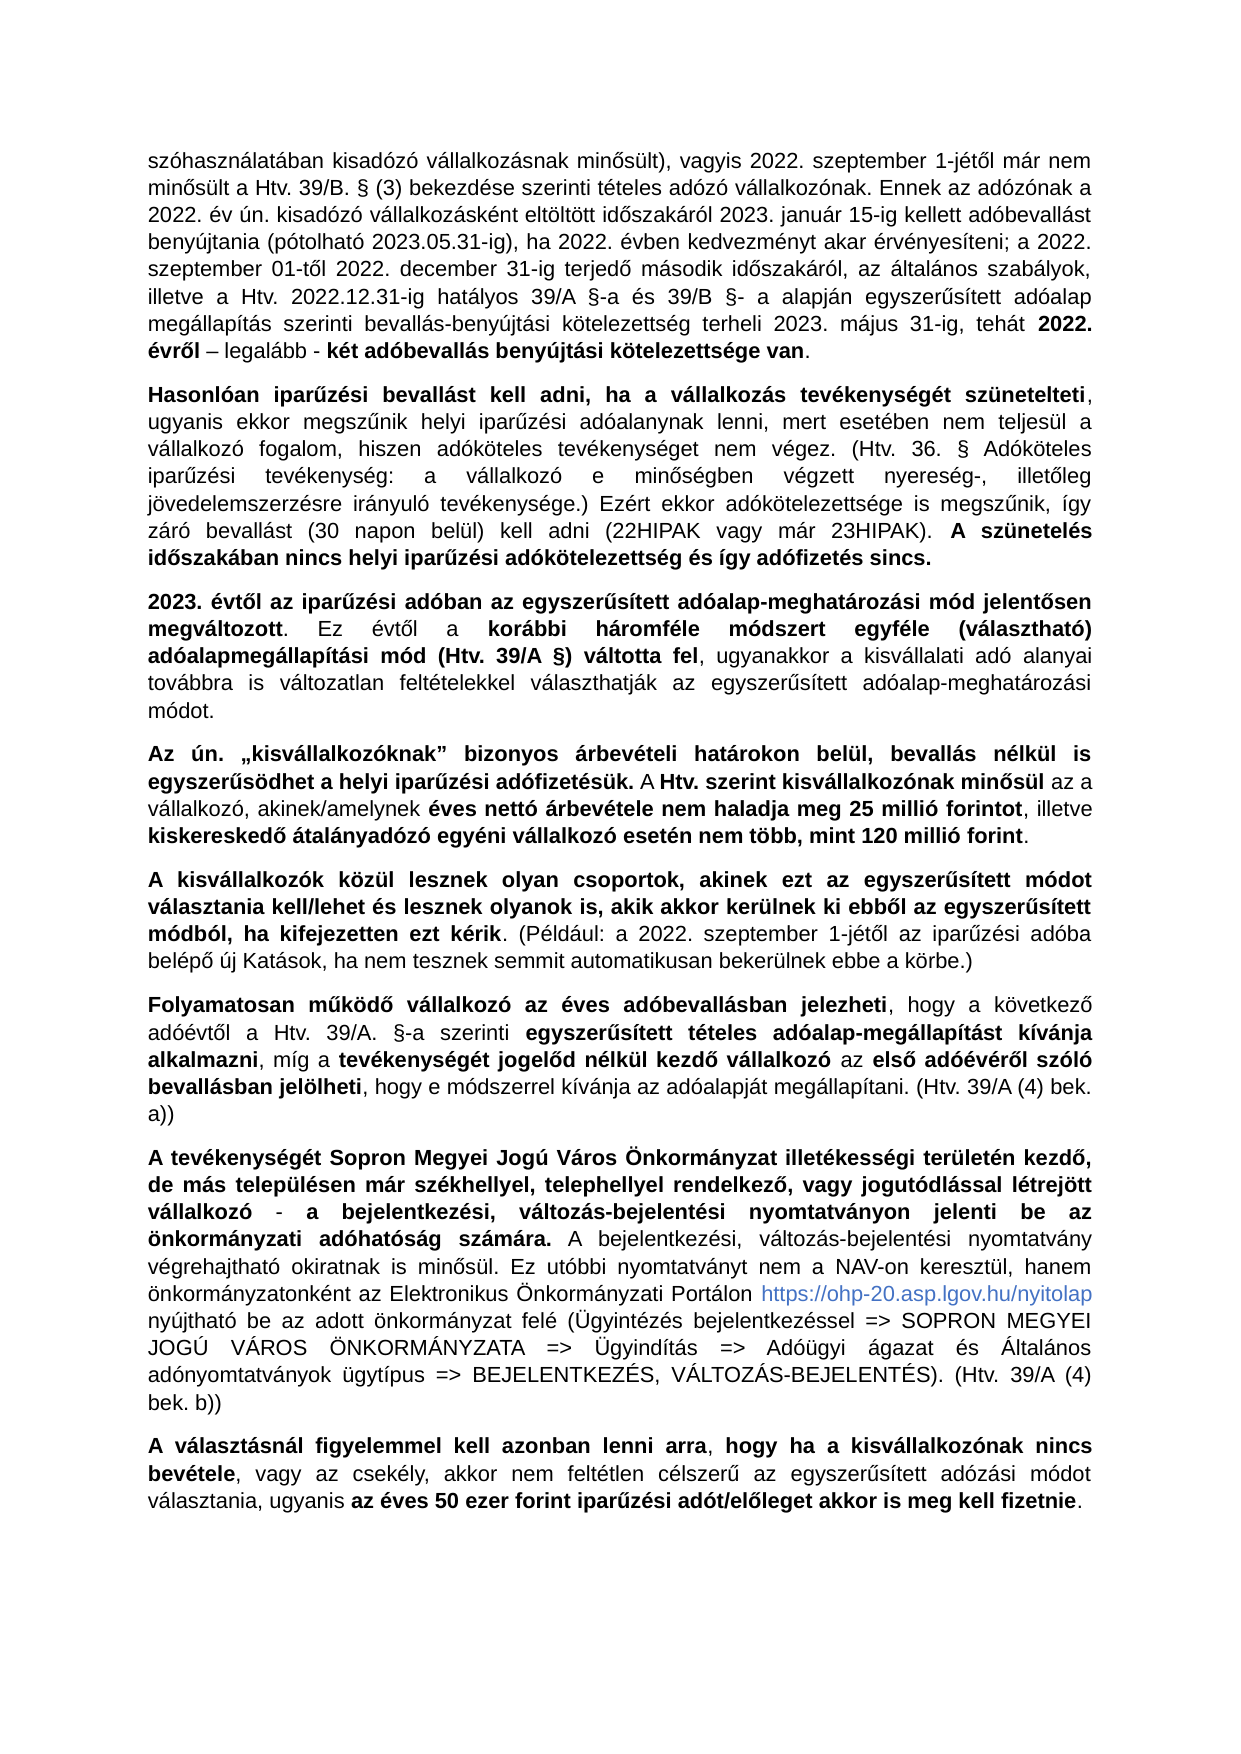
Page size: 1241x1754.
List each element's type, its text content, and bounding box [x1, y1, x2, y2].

text Hasonlóan iparűzési bevallást kell adni, ha a vállalkozás tevékenységét szünetelteti, ugyanis ekkor megszűnik helyi iparűzési adóalanynak lenni, mert esetében nem teljesül a vállalkozó fogalom, hiszen adóköteles tevékenységet nem végez. (Htv. 36. § Adóköteles iparűzési tevékenység: a vállalkozó e minőségben végzett nyereség-, illetőleg jövedelemszerzésre irányuló tevékenysége.) Ezért ekkor adókötelezettsége is megszűnik, így záró bevallást (30 napon belül) kell adni (22HIPAK vagy már 23HIPAK). A szünetelés időszakában nincs helyi iparűzési adókötelezettség és így adófizetés sincs. [148, 382, 1093, 570]
text Az ún. „kisvállalkozóknak” bizonyos árbevételi határokon belül, bevallás nélkül is egyszerűsödhet a helyi iparűzési adófizetésük. A Htv. szerint kisvállalkozónak minősül az a vállalkozó, akinek/amelynek éves nettó árbevétele nem haladja meg 25 millió forintot, illetve kiskereskedő átalányadózó egyéni vállalkozó esetén nem több, mint 120 millió forint. [148, 741, 1093, 848]
text A választásnál figyelemmel kell azonban lenni arra, hogy ha a kisvállalkozónak nincs bevétele, vagy az csekély, akkor nem feltétlen célszerű az egyszerűsített adózási módot választania, ugyanis az éves 50 ezer forint iparűzési adót/előleget akkor is meg kell fizetnie. [148, 1433, 1093, 1513]
text 2023. évtől az iparűzési adóban az egyszerűsített adóalap-meghatározási mód jelentősen megváltozott. Ez évtől a korábbi háromféle módszert egyféle (választható) adóalapmegállapítási mód (Htv. 39/A §) váltotta fel, ugyanakkor a kisvállalati adó alanyai továbbra is változatlan feltételekkel választhatják az egyszerűsített adóalap-meghatározási módot. [148, 589, 1093, 723]
text A tevékenységét Sopron Megyei Jogú Város Önkormányzat illetékességi területén kezdő, de más településen már székhellyel, telephellyel rendelkező, vagy jogutódlással létrejött vállalkozó - a bejelentkezési, változás-bejelentési nyomtatványon jelenti be az önkormányzati adóhatóság számára. A bejelentkezési, változás-bejelentési nyomtatvány végrehajtható okiratnak is minősül. Ez utóbbi nyomtatványt nem a NAV-on keresztül, hanem önkormányzatonként az Elektronikus Önkormányzati Portálon https://ohp-20.asp.lgov.hu/nyitolap nyújtható be az adott önkormányzat felé (Ügyintézés bejelentkezéssel => SOPRON MEGYEI JOGÚ VÁROS ÖNKORMÁNYZATA => Ügyindítás => Adóügyi ágazat és Általános adónyomtatványok ügytípus => BEJELENTKEZÉS, VÁLTOZÁS-BEJELENTÉS). (Htv. 39/A (4) bek. b)) [148, 1145, 1093, 1415]
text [148, 148, 1093, 363]
text Folyamatosan működő vállalkozó az éves adóbevallásban jelezheti, hogy a következő adóévtől a Htv. 39/A. §-a szerinti egyszerűsített tételes adóalap-megállapítást kívánja alkalmazni, míg a tevékenységét jogelőd nélkül kezdő vállalkozó az első adóévéről szóló bevallásban jelölheti, hogy e módszerrel kívánja az adóalapját megállapítani. (Htv. 39/A (4) bek. a)) [148, 992, 1093, 1126]
text A kisvállalkozók közül lesznek olyan csoportok, akinek ezt az egyszerűsített módot választania kell/lehet és lesznek olyanok is, akik akkor kerülnek ki ebből az egyszerűsített módból, ha kifejezetten ezt kérik. (Például: a 2022. szeptember 1-jétől az iparűzési adóba belépő új Katások, ha nem tesznek semmit automatikusan bekerülnek ebbe a körbe.) [148, 867, 1093, 973]
